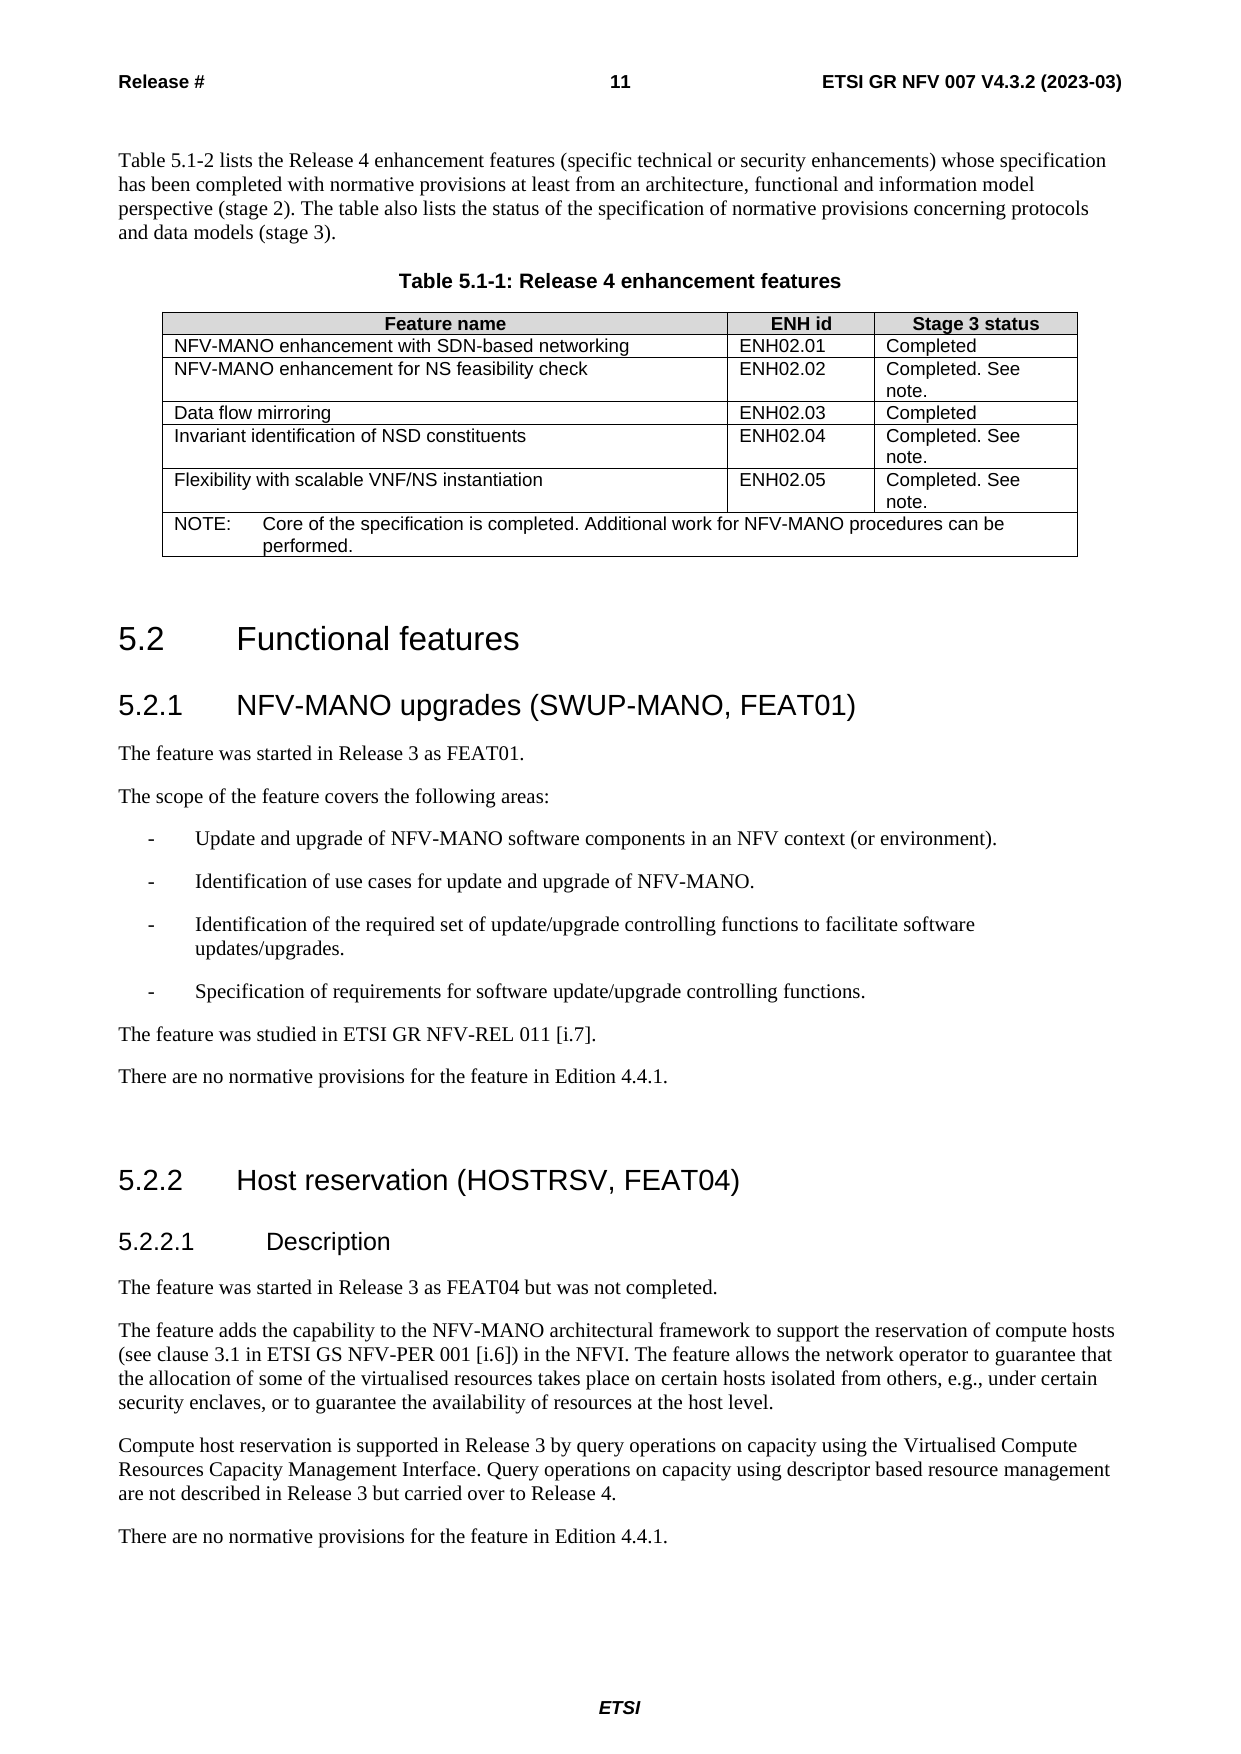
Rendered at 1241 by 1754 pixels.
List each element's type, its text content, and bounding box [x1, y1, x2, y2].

table_cell NOTE: Core of the specification is completed. Additional work for NFV-MANO procedures can be performed. [163, 513, 1077, 556]
text The feature was studied in ETSI GR NFV-REL 011 [i.7]. [118, 1022, 1122, 1046]
table_cell Flexibility with scalable VNF/NS instantiation [163, 469, 727, 512]
subtitle 5.2.1 NFV-MANO upgrades (SWUP-MANO, FEAT01) [118, 688, 1122, 722]
text There are no normative provisions for the feature in Edition 4.4.1. [118, 1064, 1122, 1088]
table_cell Completed [875, 335, 1077, 357]
table_cell Completed [875, 402, 1077, 424]
table_cell Completed. See note. [875, 358, 1077, 401]
subtitle 5.2.2 Host reservation (HOSTRSV, FEAT04) [118, 1163, 1122, 1196]
text Table 5.1-1: Release 4 enhancement features [118, 269, 1122, 293]
table_cell ENH02.01 [728, 335, 874, 357]
text There are no normative provisions for the feature in Edition 4.4.1. [118, 1524, 1122, 1548]
subtitle 5.2 Functional features [118, 619, 1122, 657]
table_cell Invariant identification of NSD constituents [163, 425, 727, 468]
text The feature was started in Release 3 as FEAT01. [118, 741, 1122, 765]
text - Identification of use cases for update and upgrade of NFV-MANO. [148, 869, 1122, 893]
table_cell ENH02.03 [728, 402, 874, 424]
table_header Feature name [163, 313, 727, 334]
text The feature was started in Release 3 as FEAT04 but was not completed. [118, 1275, 1122, 1299]
table_cell ENH02.02 [728, 358, 874, 401]
table_header Stage 3 status [875, 313, 1077, 334]
table_cell Completed. See note. [875, 469, 1077, 512]
table_cell NFV-MANO enhancement for NS feasibility check [163, 358, 727, 401]
table_cell Data flow mirroring [163, 402, 727, 424]
text Compute host reservation is supported in Release 3 by query operations on capacity using the Virtualised Compute Resources Capacity Management Interface. Query operations on capacity using descriptor based resource management are not described in Release 3 but carried over to Release 4. [118, 1433, 1122, 1505]
text - Update and upgrade of NFV-MANO software components in an NFV context (or environment). [148, 826, 1122, 850]
table_cell NFV-MANO enhancement with SDN-based networking [163, 335, 727, 357]
text The scope of the feature covers the following areas: [118, 783, 1122, 808]
table_cell Completed. See note. [875, 425, 1077, 468]
text - Identification of the required set of update/upgrade controlling functions to facilitate software updates/upgrades. [148, 912, 1122, 960]
table_cell ENH02.05 [728, 469, 874, 512]
text The feature adds the capability to the NFV-MANO architectural framework to support the reservation of compute hosts (see clause 3.1 in ETSI GS NFV-PER 001 [i.6]) in the NFVI. The feature allows the network operator to guarantee that the allocation of some of the virtualised resources takes place on certain hosts isolated from others, e.g., under certain security enclaves, or to guarantee the availability of resources at the host level. [118, 1318, 1122, 1414]
table_header ENH id [728, 313, 874, 334]
text Table 5.1-2 lists the Release 4 enhancement features (specific technical or security enhancements) whose specification has been completed with normative provisions at least from an architecture, functional and information model perspective (stage 2). The table also lists the status of the specification of normative provisions concerning protocols and data models (stage 3). [118, 148, 1122, 244]
text - Specification of requirements for software update/upgrade controlling functions. [148, 979, 1122, 1003]
table_cell ENH02.04 [728, 425, 874, 468]
subtitle 5.2.2.1 Description [118, 1227, 1122, 1256]
